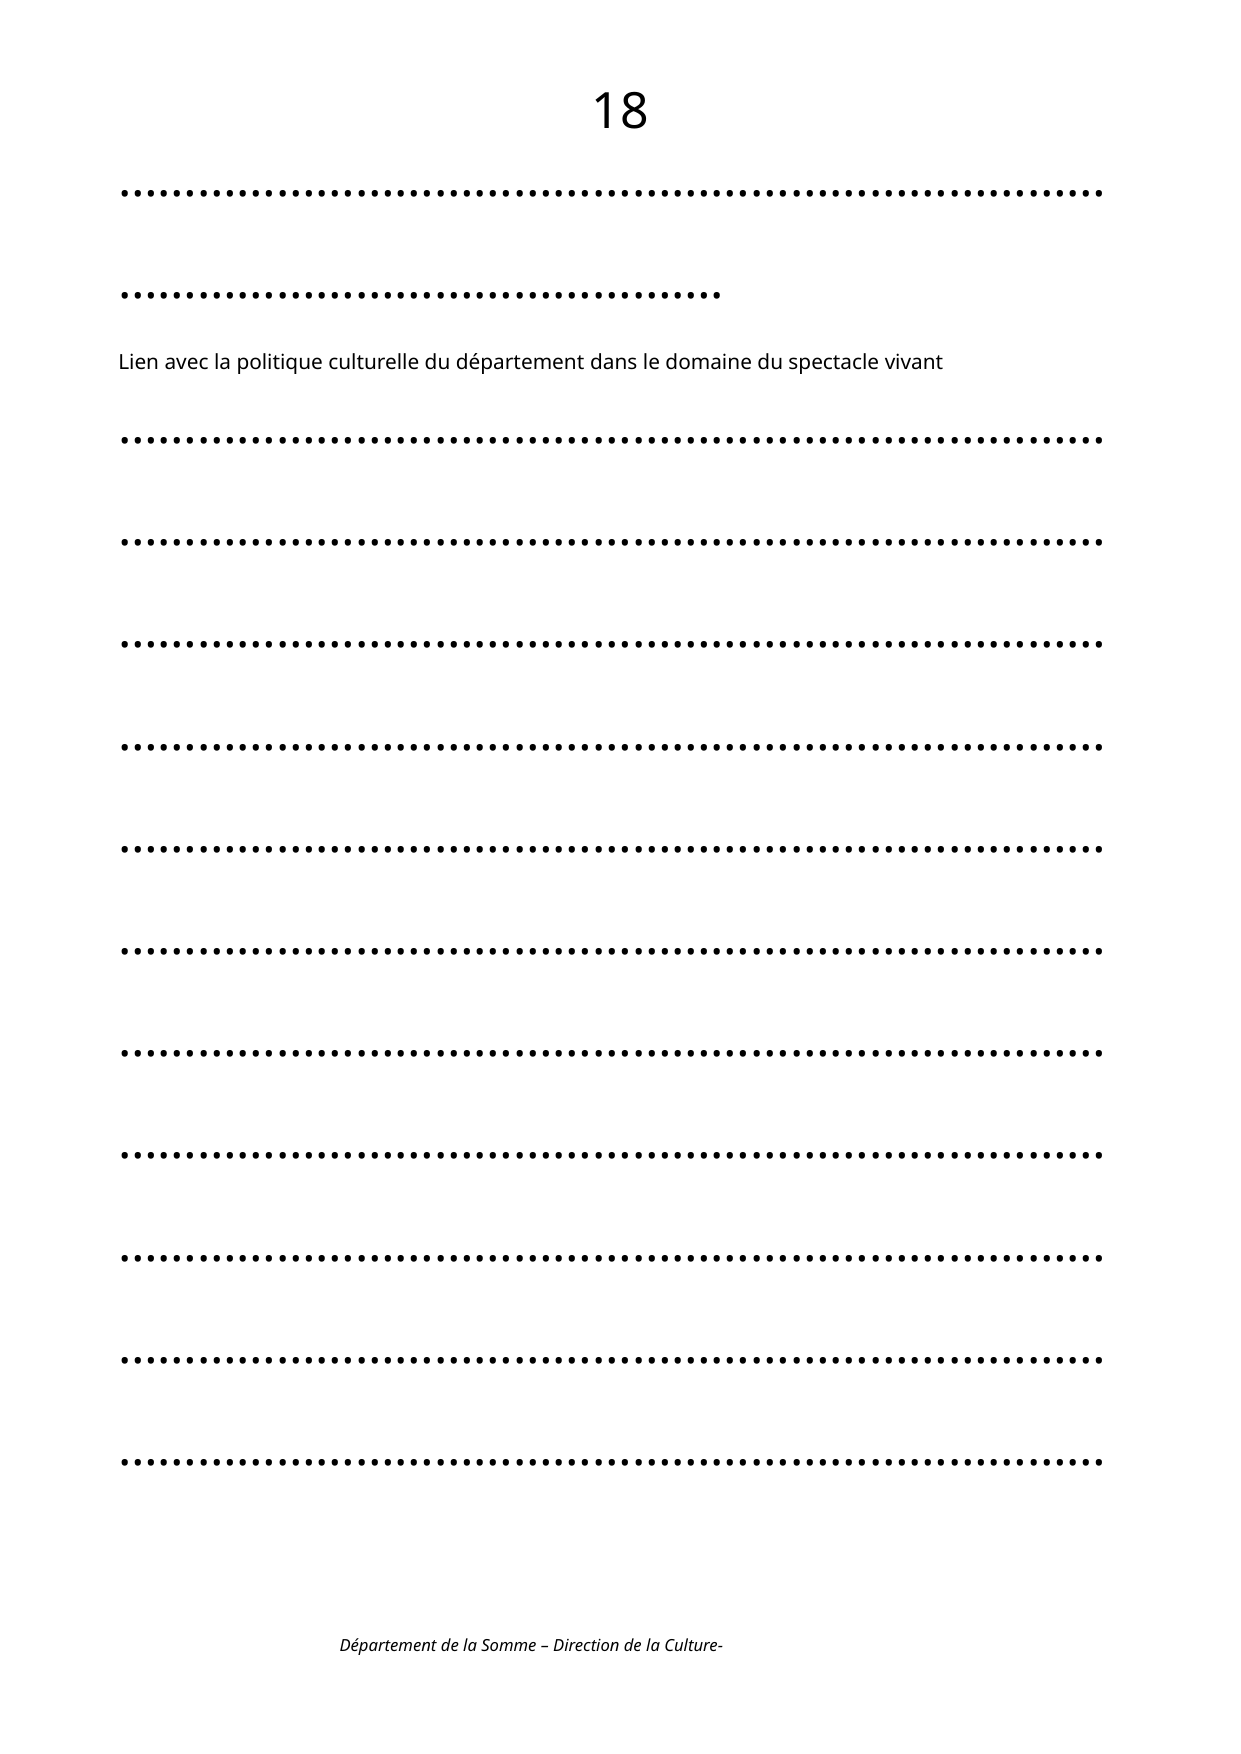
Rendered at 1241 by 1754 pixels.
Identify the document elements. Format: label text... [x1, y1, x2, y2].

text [118, 143, 1122, 313]
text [118, 390, 1122, 1480]
text Lien avec la politique culturelle du département dans le domaine du spectacle vivant [118, 347, 1122, 376]
